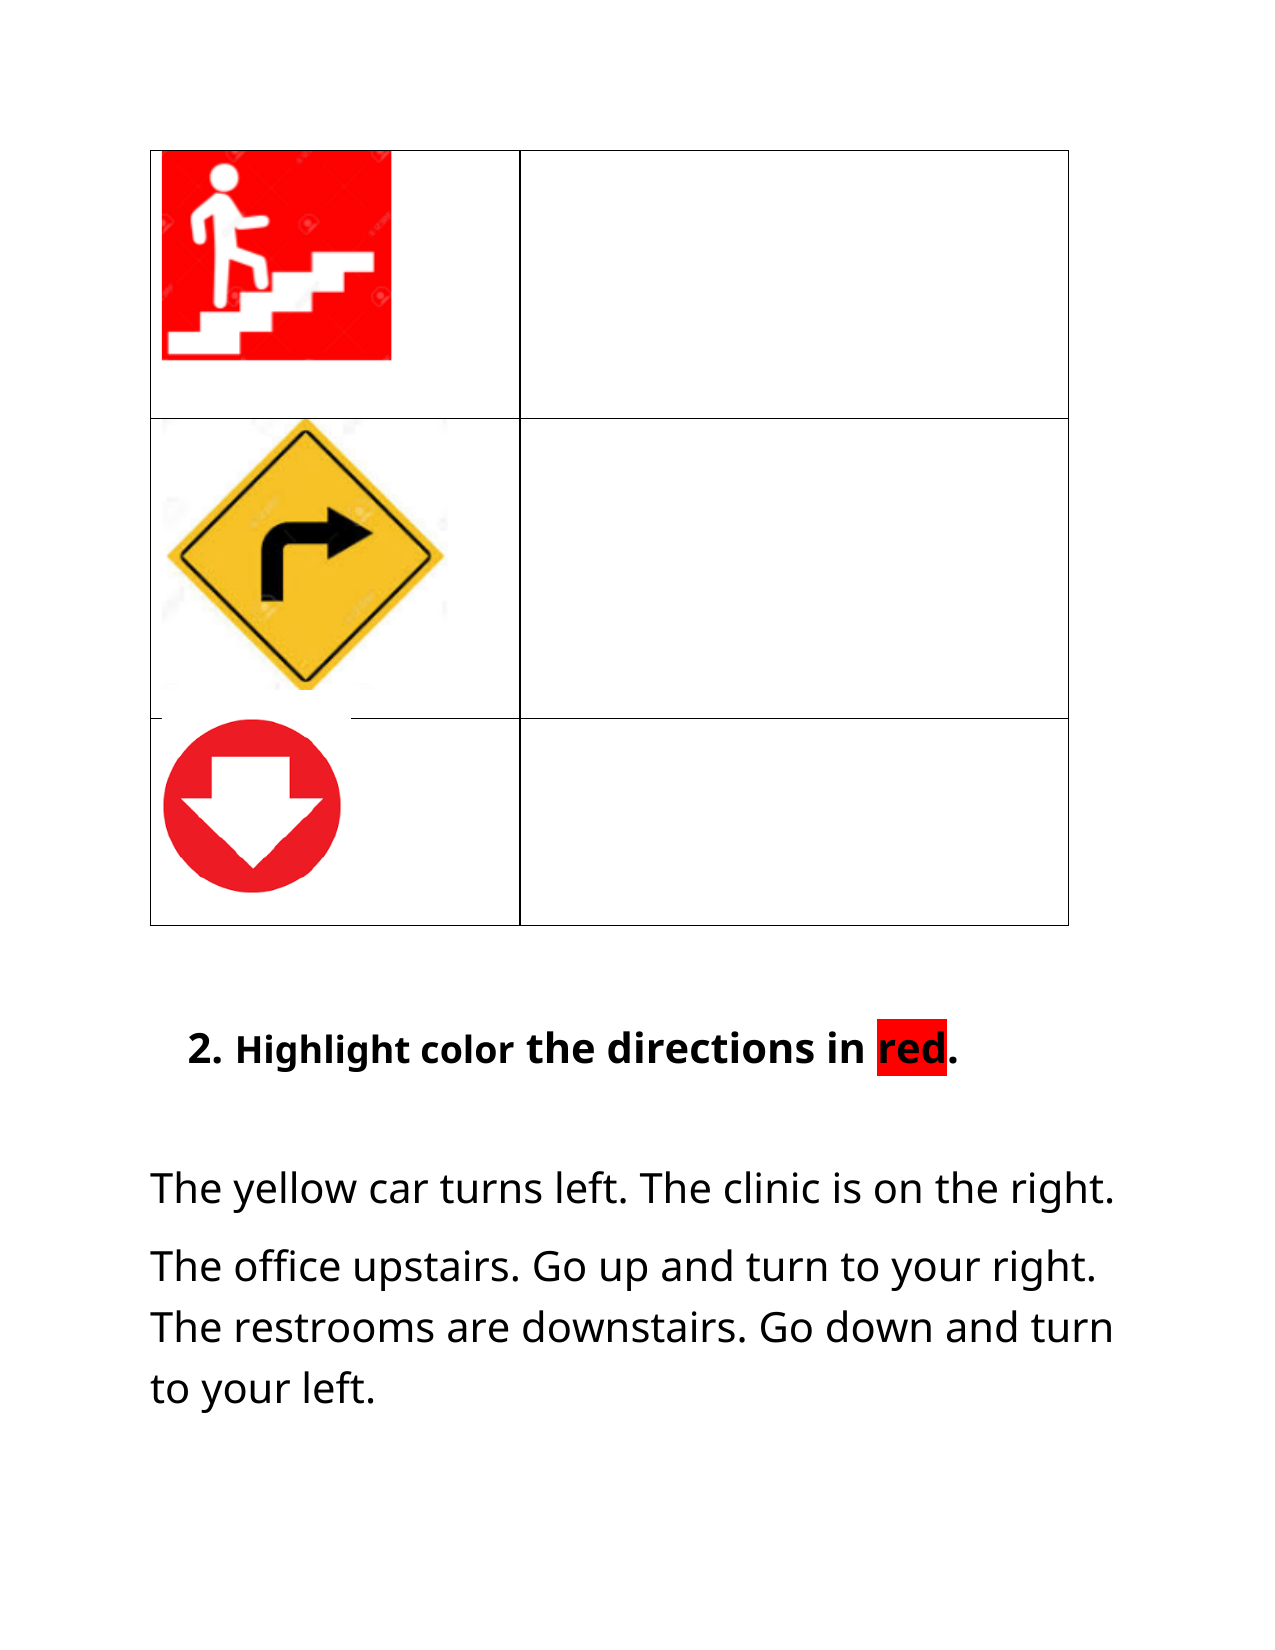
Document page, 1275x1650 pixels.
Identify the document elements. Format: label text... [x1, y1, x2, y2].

picture [161, 419, 448, 690]
table_cell [151, 419, 519, 717]
table_cell [521, 719, 1068, 924]
list Highlight color the directions in red. [947, 1019, 1125, 1076]
list Highlight color the directions in red. [187, 1019, 877, 1076]
table_cell [521, 419, 1068, 717]
table_cell [521, 151, 1068, 418]
text The yellow car turns left. The clinic is on the right. [150, 1158, 1125, 1215]
table_cell [151, 151, 519, 418]
picture [161, 151, 392, 362]
text The office upstairs. Go up and turn to your right. The restrooms are downstairs. Go down and turn to your left. [150, 1236, 1125, 1416]
table_cell [151, 719, 519, 924]
picture [161, 718, 351, 897]
